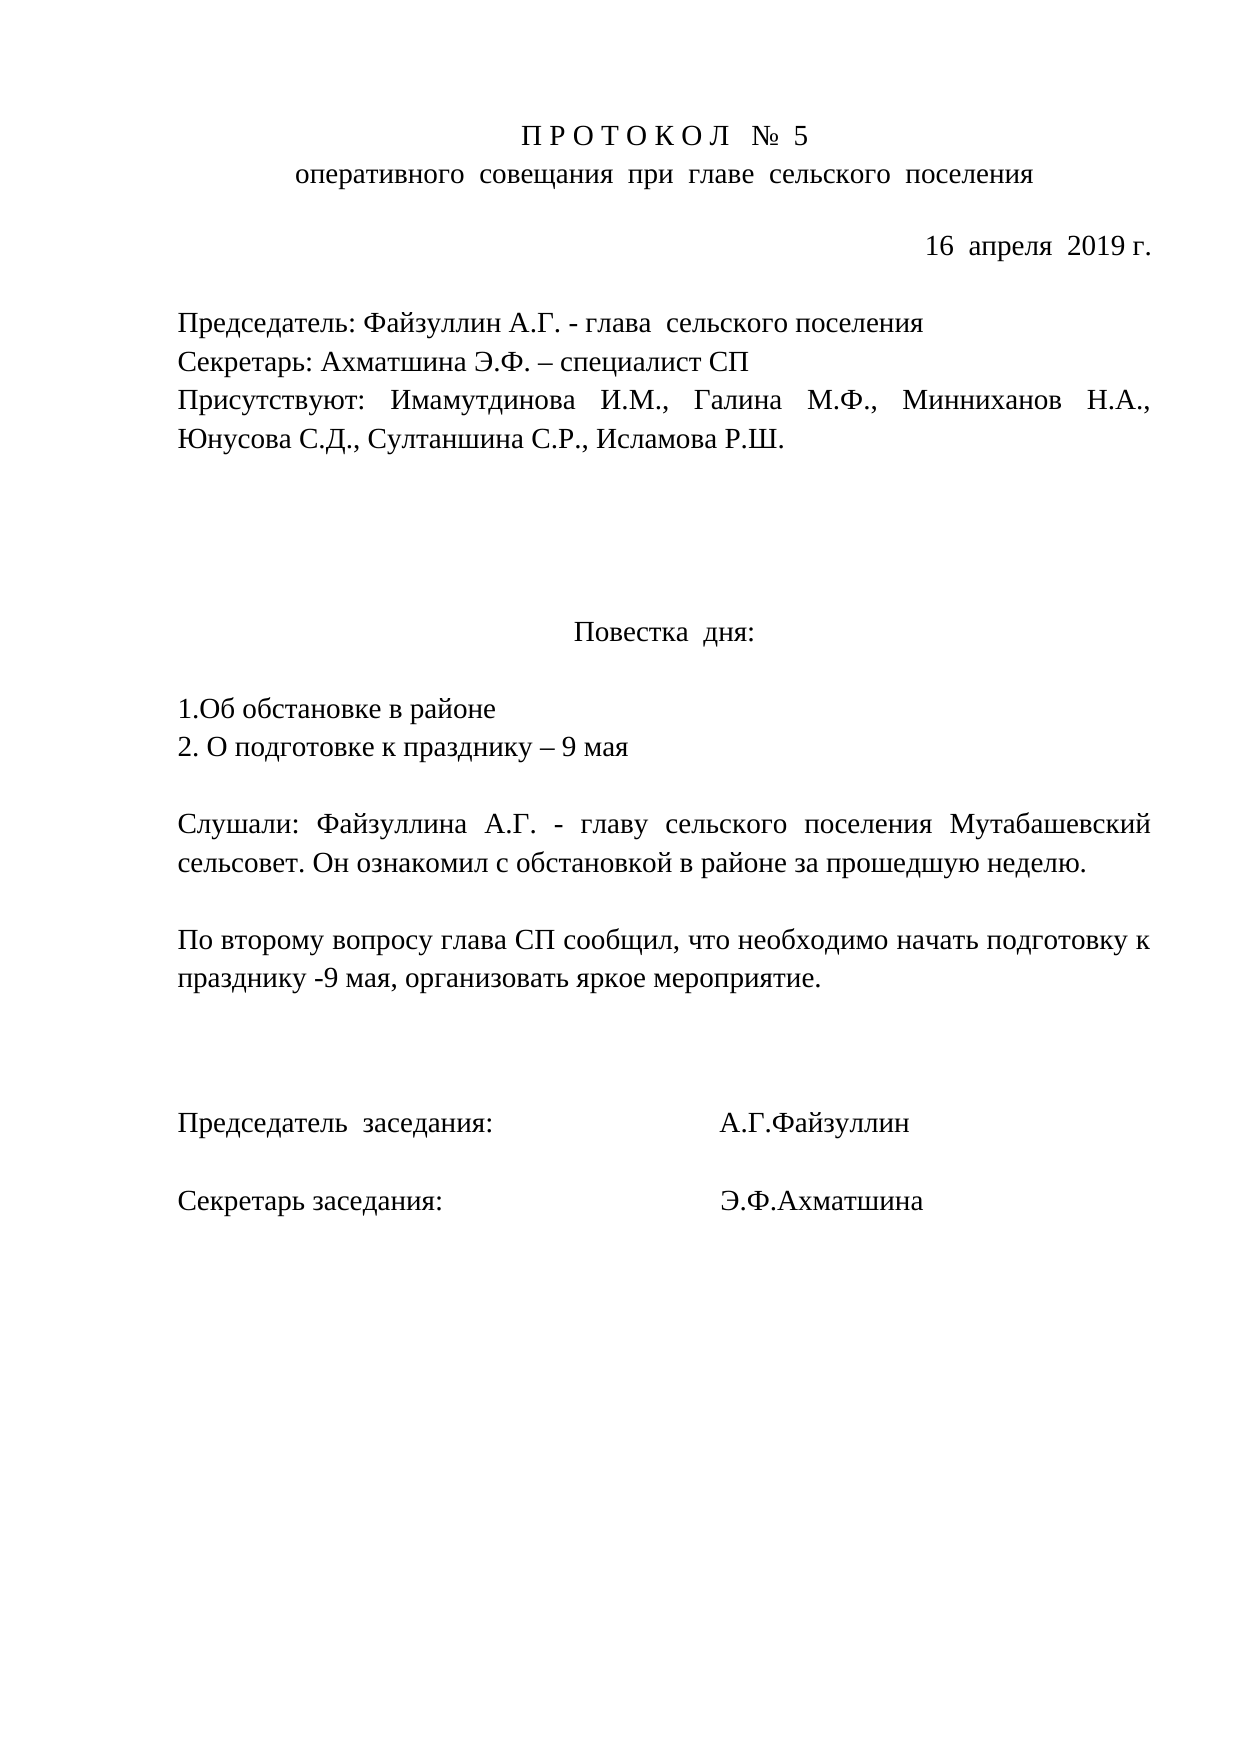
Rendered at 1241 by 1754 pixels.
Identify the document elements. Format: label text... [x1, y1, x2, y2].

text Присутствуют: Имамутдинова И.М., Галина М.Ф., Минниханов Н.А., Юнусова С.Д., Султаншина С.Р., Исламова Р.Ш. [177, 382, 1152, 454]
text Секретарь заседания: Э.Ф.Ахматшина [177, 1183, 1152, 1216]
text П Р О Т О К О Л № 5 [177, 118, 1152, 152]
text 2. О подготовке к празднику – 9 мая [177, 729, 1152, 763]
text 1.Об обстановке в районе [177, 691, 1152, 724]
text Повестка дня: [177, 614, 1152, 647]
text Председатель заседания: А.Г.Файзуллин [177, 1106, 1152, 1139]
text оперативного совещания при главе сельского поселения [177, 157, 1152, 190]
text По второму вопросу глава СП сообщил, что необходимо начать подготовку к празднику -9 мая, организовать яркое мероприятие. [177, 922, 1152, 994]
text Секретарь: Ахматшина Э.Ф. – специалист СП [177, 344, 1152, 377]
text Слушали: Файзуллина А.Г. - главу сельского поселения Мутабашевский сельсовет. Он ознакомил с обстановкой в районе за прошедшую неделю. [177, 806, 1152, 878]
text 16 апреля 2019 г. [799, 228, 1152, 262]
text Председатель: Файзуллин А.Г. - глава сельского поселения [177, 305, 1152, 339]
